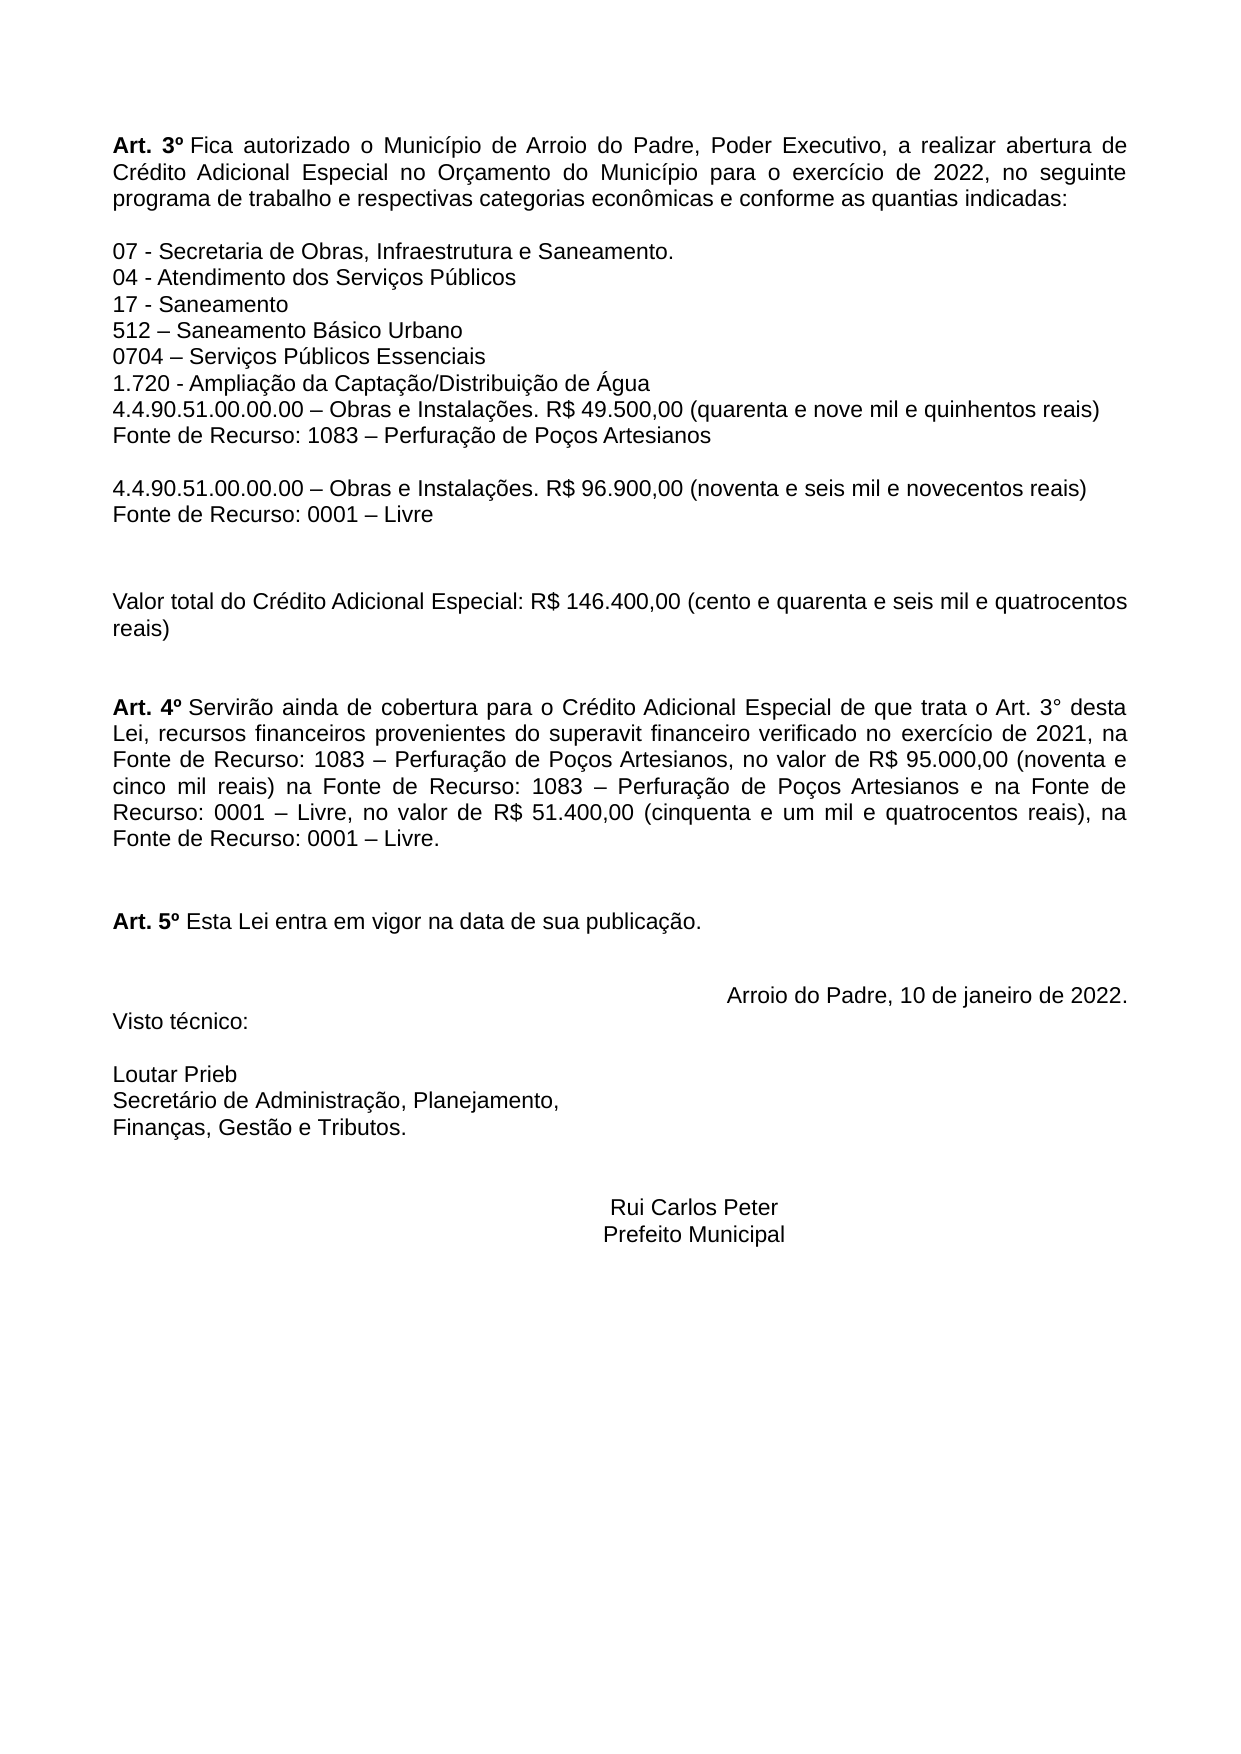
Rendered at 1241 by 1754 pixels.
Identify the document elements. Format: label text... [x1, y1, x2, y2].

text Finanças, Gestão e Tributos. [112, 1113, 1128, 1140]
text 17 - Saneamento [112, 291, 1128, 317]
text Valor total do Crédito Adicional Especial: R$ 146.400,00 (cento e quarenta e seis mil e quatrocentos reais) [112, 588, 1128, 641]
text 0704 – Serviços Públicos Essenciais [112, 343, 1128, 369]
text Rui Carlos Peter [260, 1194, 1128, 1221]
text Prefeito Municipal [260, 1221, 1128, 1247]
text Loutar Prieb [112, 1061, 1128, 1087]
text Arroio do Padre, 10 de janeiro de 2022. [112, 982, 1128, 1008]
text 4.4.90.51.00.00.00 – Obras e Instalações. R$ 96.900,00 (noventa e seis mil e novecentos reais) [112, 475, 1128, 501]
text Art. 4º Servirão ainda de cobertura para o Crédito Adicional Especial de que trata o Art. 3° desta Lei, recursos financeiros provenientes do superavit financeiro verificado no exercício de 2021, na Fonte de Recurso: 1083 – Perfuração de Poços Artesianos, no valor de R$ 95.000,00 (noventa e cinco mil reais) na Fonte de Recurso: 1083 – Perfuração de Poços Artesianos e na Fonte de Recurso: 0001 – Livre, no valor de R$ 51.400,00 (cinquenta e um mil e quatrocentos reais), na Fonte de Recurso: 0001 – Livre. [112, 693, 1128, 852]
text Fonte de Recurso: 1083 – Perfuração de Poços Artesianos [112, 422, 1128, 449]
text 04 - Atendimento dos Serviços Públicos [112, 264, 1128, 291]
text 07 - Secretaria de Obras, Infraestrutura e Saneamento. [112, 238, 1128, 264]
text Visto técnico: [112, 1008, 1128, 1034]
text 512 – Saneamento Básico Urbano [112, 317, 1128, 343]
text Art. 3º Fica autorizado o Município de Arroio do Padre, Poder Executivo, a realizar abertura de Crédito Adicional Especial no Orçamento do Município para o exercício de 2022, no seguinte programa de trabalho e respectivas categorias econômicas e conforme as quantias indicadas: [112, 132, 1128, 211]
text 1.720 - Ampliação da Captação/Distribuição de Água [112, 369, 1128, 396]
text Art. 5º Esta Lei entra em vigor na data de sua publicação. [112, 908, 1128, 934]
text Fonte de Recurso: 0001 – Livre [112, 501, 1128, 528]
text 4.4.90.51.00.00.00 – Obras e Instalações. R$ 49.500,00 (quarenta e nove mil e quinhentos reais) [112, 396, 1128, 422]
text Secretário de Administração, Planejamento, [112, 1087, 1128, 1113]
